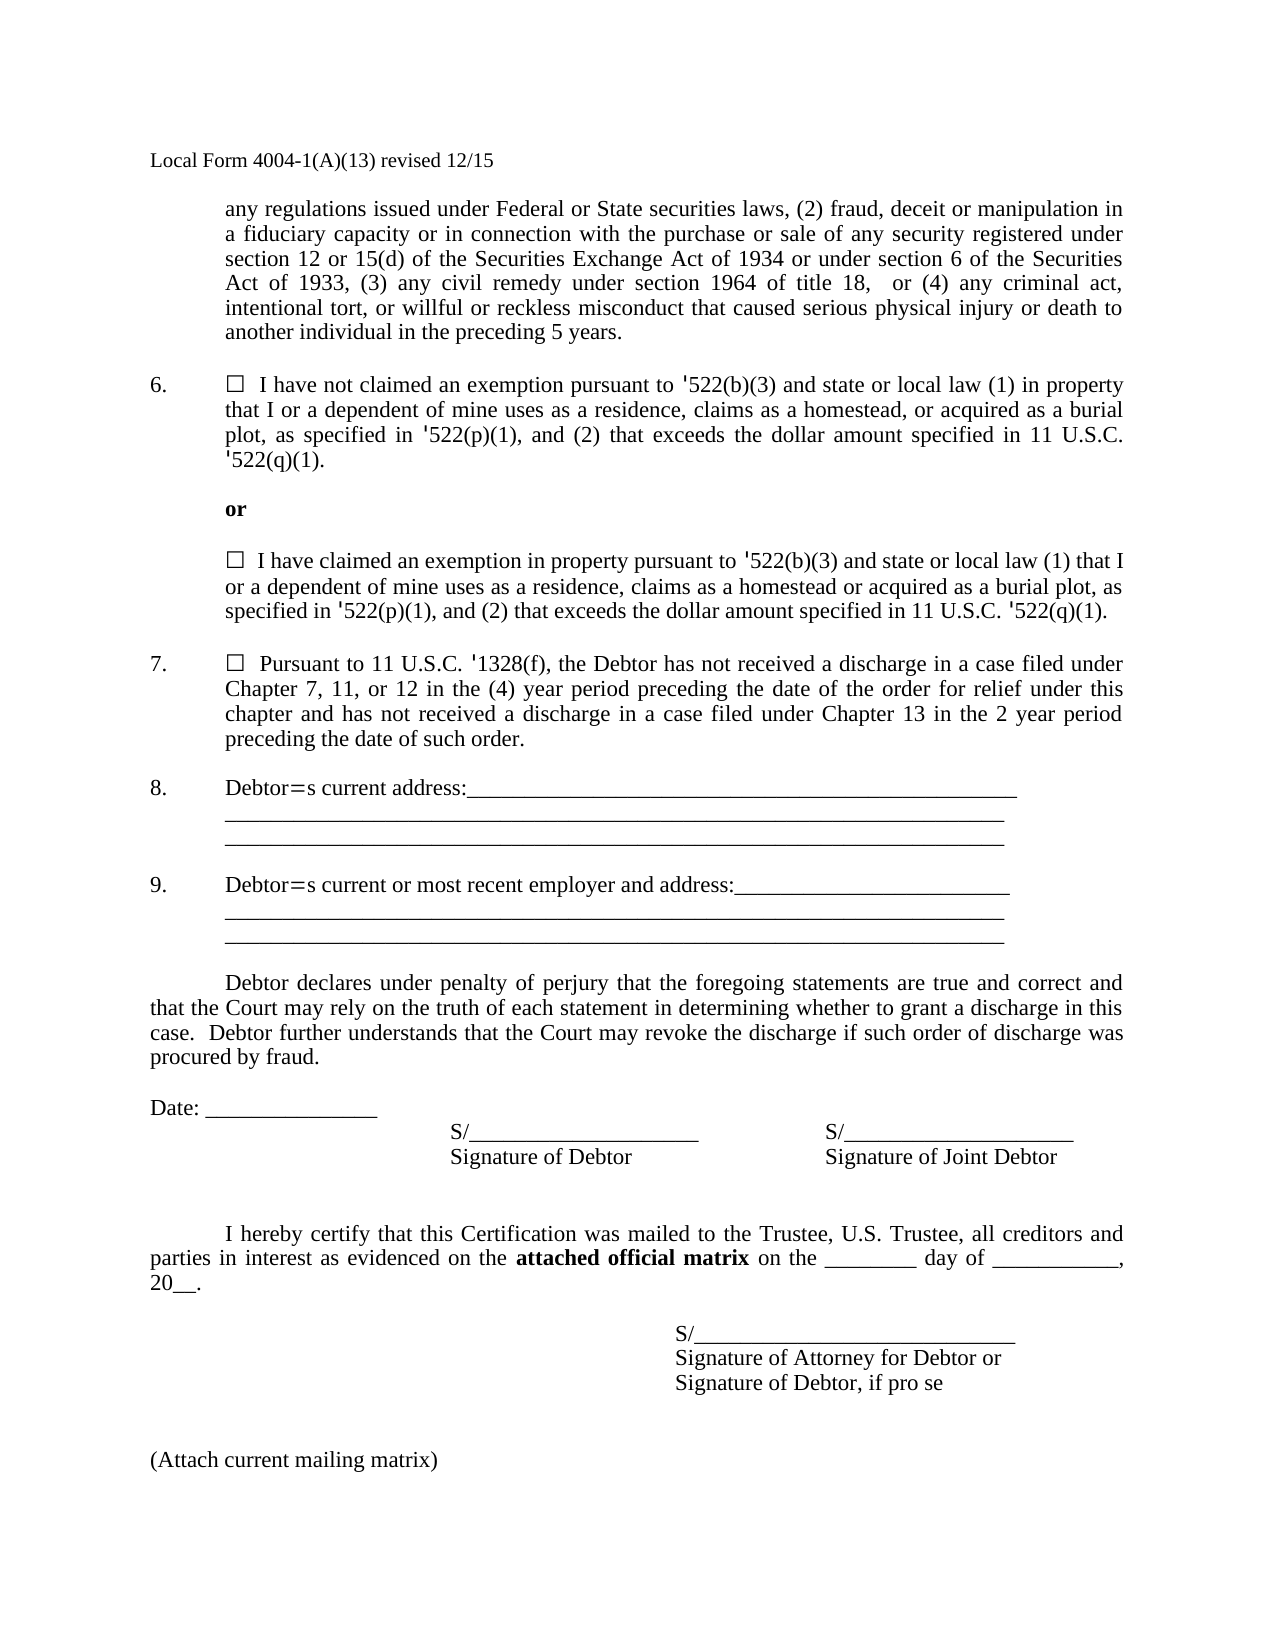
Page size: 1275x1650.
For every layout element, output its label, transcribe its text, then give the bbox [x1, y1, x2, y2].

text Signature of Debtor, if pro se [150, 1371, 1125, 1395]
text Signature of Debtor Signature of Joint Debtor [150, 1144, 1125, 1169]
text I hereby certify that this Certification was mailed to the Trustee, U.S. Trustee, all creditors and parties in interest as evidenced on the attached official matrix on the ________ day of ___________, 20__. [150, 1222, 1125, 1295]
text S/____________________ S/____________________ [225, 1120, 1125, 1144]
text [150, 197, 1125, 345]
text I have claimed an exemption in property pursuant to 522(b)(3) and state or local law (1) that I or a dependent of mine uses as a residence, claims as a homestead or acquired as a burial plot, as specified in 522(p)(1), and (2) that exceeds the dollar amount specified in 11 U.S.C. 522(q)(1). [225, 545, 1125, 624]
text Signature of Attorney for Debtor or [150, 1346, 1125, 1371]
text 7. Pursuant to 11 U.S.C. 1328(f), the Debtor has not received a discharge in a case filed under Chapter 7, 11, or 12 in the (4) year period preceding the date of the order for relief under this chapter and has not received a discharge in a case filed under Chapter 13 in the 2 year period preceding the date of such order. [150, 648, 1125, 751]
text ____________________________________________________________________ [150, 922, 1125, 947]
text Debtor declares under penalty of perjury that the foregoing statements are true and correct and that the Court may rely on the truth of each statement in determining whether to grant a discharge in this case. Debtor further understands that the Court may revoke the discharge if such order of discharge was procured by fraud. [150, 971, 1125, 1069]
text ____________________________________________________________________ [150, 898, 1125, 922]
text 8. Debtors current address:________________________________________________ [150, 775, 1125, 800]
text Date: _______________ [150, 1096, 1125, 1120]
text or [150, 496, 1125, 521]
text ____________________________________________________________________ [150, 824, 1125, 849]
text ____________________________________________________________________ [150, 800, 1125, 824]
text 6. I have not claimed an exemption pursuant to 522(b)(3) and state or local law (1) in property that I or a dependent of mine uses as a residence, claims as a homestead, or acquired as a burial plot, as specified in 522(p)(1), and (2) that exceeds the dollar amount specified in 11 U.S.C. 522(q)(1). [150, 369, 1125, 472]
text S/____________________________ [150, 1322, 1125, 1346]
text 9. Debtors current or most recent employer and address:________________________ [150, 873, 1125, 898]
text (Attach current mailing matrix) [150, 1448, 1125, 1472]
